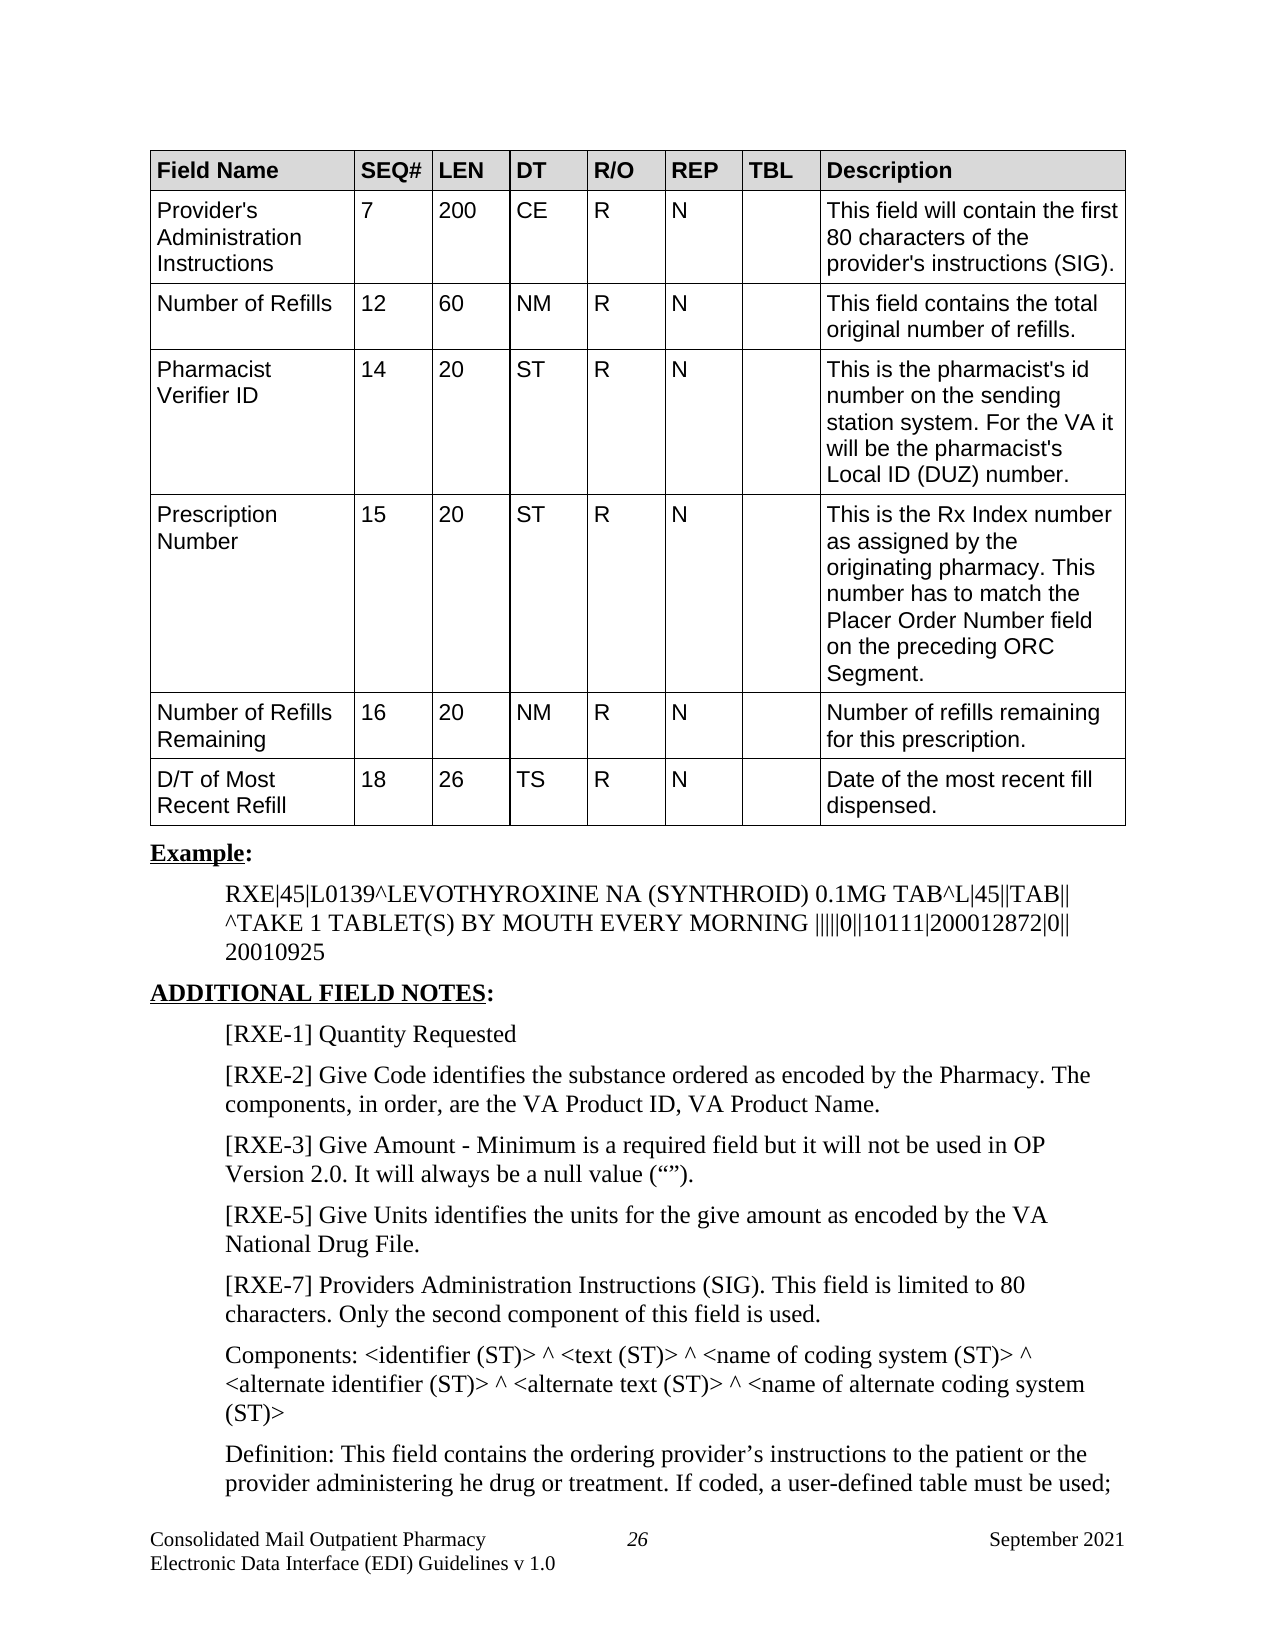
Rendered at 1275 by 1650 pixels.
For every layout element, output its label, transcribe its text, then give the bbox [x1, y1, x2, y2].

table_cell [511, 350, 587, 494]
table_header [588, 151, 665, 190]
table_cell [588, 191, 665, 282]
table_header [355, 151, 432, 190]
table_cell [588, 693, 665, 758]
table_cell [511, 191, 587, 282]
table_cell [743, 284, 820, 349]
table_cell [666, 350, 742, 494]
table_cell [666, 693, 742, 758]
text Example: [150, 838, 1125, 867]
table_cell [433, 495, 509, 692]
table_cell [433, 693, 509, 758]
text RXE|45|L0139^LEVOTHYROXINE NA (SYNTHROID) 0.1MG TAB^L|45||TAB||^TAKE 1 TABLET(S) BY MOUTH EVERY MORNING |||||0||10111|200012872|0||20010925 [225, 879, 1125, 966]
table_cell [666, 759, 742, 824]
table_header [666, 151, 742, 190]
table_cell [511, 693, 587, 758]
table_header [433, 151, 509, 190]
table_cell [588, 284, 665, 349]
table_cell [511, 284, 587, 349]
text [RXE-1] Quantity Requested [225, 1019, 1125, 1048]
text [RXE-3] Give Amount - Minimum is a required field but it will not be used in OP Version 2.0. It will always be a null value (“”). [225, 1131, 1125, 1188]
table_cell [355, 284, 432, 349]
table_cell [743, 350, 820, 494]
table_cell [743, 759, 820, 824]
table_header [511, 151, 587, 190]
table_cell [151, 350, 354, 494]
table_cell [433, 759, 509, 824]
text [RXE-5] Give Units identifies the units for the give amount as encoded by the VA National Drug File. [225, 1201, 1125, 1258]
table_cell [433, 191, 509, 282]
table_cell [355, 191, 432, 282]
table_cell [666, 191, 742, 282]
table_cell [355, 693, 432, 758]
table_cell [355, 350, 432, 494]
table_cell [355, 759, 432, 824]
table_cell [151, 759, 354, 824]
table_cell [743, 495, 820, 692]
text ADDITIONAL FIELD NOTES: [150, 978, 1125, 1007]
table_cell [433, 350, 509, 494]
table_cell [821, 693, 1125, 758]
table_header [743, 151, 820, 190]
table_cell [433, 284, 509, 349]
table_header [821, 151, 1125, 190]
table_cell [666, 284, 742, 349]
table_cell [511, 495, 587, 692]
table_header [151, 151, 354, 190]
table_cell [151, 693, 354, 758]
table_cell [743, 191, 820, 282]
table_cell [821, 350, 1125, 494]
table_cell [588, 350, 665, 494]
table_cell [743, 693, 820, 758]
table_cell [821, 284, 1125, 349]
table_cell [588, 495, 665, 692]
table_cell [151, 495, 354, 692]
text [225, 1439, 1125, 1497]
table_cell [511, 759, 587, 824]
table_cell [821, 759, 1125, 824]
text [RXE-7] Providers Administration Instructions (SIG). This field is limited to 80 characters. Only the second component of this field is used. [225, 1271, 1125, 1328]
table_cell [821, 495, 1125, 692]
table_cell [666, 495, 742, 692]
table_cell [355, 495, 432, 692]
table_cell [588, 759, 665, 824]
text Components: <identifier (ST)> ^ <text (ST)> ^ <name of coding system (ST)> ^ <alternate identifier (ST)> ^ <alternate text (ST)> ^ <name of alternate coding system (ST)> [225, 1341, 1125, 1427]
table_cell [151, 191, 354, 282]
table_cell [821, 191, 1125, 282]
text [RXE-2] Give Code identifies the substance ordered as encoded by the Pharmacy. The components, in order, are the VA Product ID, VA Product Name. [225, 1061, 1125, 1118]
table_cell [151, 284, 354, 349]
